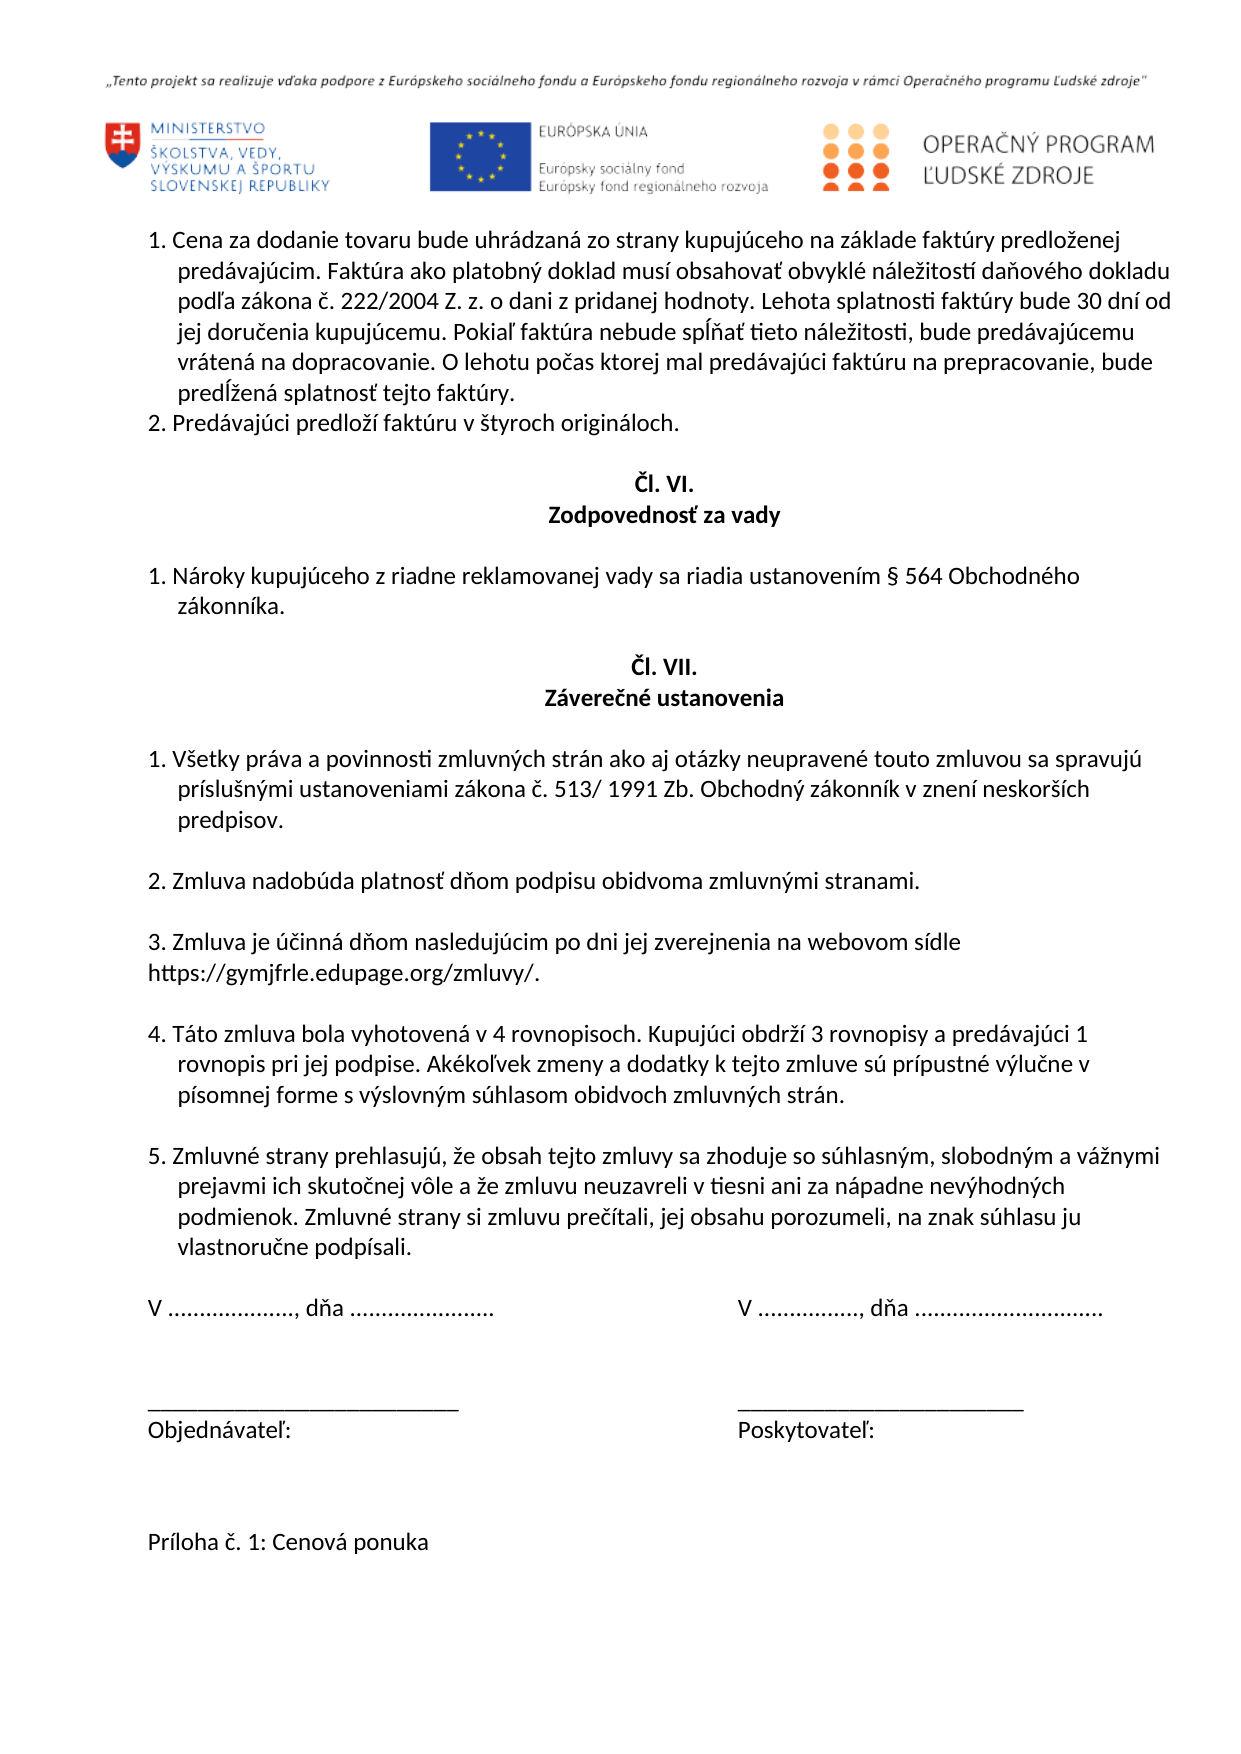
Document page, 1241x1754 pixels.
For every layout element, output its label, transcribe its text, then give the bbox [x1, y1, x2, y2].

text Čl. VI. [148, 468, 1181, 499]
text 5. Zmluvné strany prehlasujú, že obsah tejto zmluvy sa zhoduje so súhlasným, slobodným a vážnymi prejavmi ich skutočnej vôle a že zmluvu neuzavreli v tiesni ani za nápadne nevýhodných podmienok. Zmluvné strany si zmluvu prečítali, jej obsahu porozumeli, na znak súhlasu ju vlastnoručne podpísali. [148, 1140, 1181, 1262]
text _________________________ _______________________ [148, 1384, 1181, 1414]
text 1. Nároky kupujúceho z riadne reklamovanej vady sa riadia ustanovením § 564 Obchodného zákonníka. [148, 560, 1181, 621]
text Záverečné ustanovenia [148, 682, 1181, 713]
text 1. Cena za dodanie tovaru bude uhrádzaná zo strany kupujúceho na základe faktúry predloženej predávajúcim. Faktúra ako platobný doklad musí obsahovať obvyklé náležitostí daňového dokladu podľa zákona č. 222/2004 Z. z. o dani z pridanej hodnoty. Lehota splatnosti faktúry bude 30 dní od jej doručenia kupujúcemu. Pokiaľ faktúra nebude spĺňať tieto náležitosti, bude predávajúcemu vrátená na dopracovanie. O lehotu počas ktorej mal predávajúci faktúru na prepracovanie, bude predĺžená splatnosť tejto faktúry. [148, 224, 1181, 407]
text 1. Všetky práva a povinnosti zmluvných strán ako aj otázky neupravené touto zmluvou sa spravujú príslušnými ustanoveniami zákona č. 513/ 1991 Zb. Obchodný zákonník v znení neskorších predpisov. [148, 743, 1181, 835]
text Objednávateľ: Poskytovateľ: [148, 1414, 1181, 1445]
text V ...................., dňa ....................... V ................, dňa .............................. [148, 1292, 1181, 1323]
text Príloha č. 1: Cenová ponuka [148, 1526, 1181, 1557]
text 3. Zmluva je účinná dňom nasledujúcim po dni jej zverejnenia na webovom sídle https://gymjfrle.edupage.org/zmluvy/. [148, 926, 1181, 987]
text 2. Zmluva nadobúda platnosť dňom podpisu obidvoma zmluvnými stranami. [148, 865, 1181, 896]
text 4. Táto zmluva bola vyhotovená v 4 rovnopisoch. Kupujúci obdrží 3 rovnopisy a predávajúci 1 rovnopis pri jej podpise. Akékoľvek zmeny a dodatky k tejto zmluve sú prípustné výlučne v písomnej forme s výslovným súhlasom obidvoch zmluvných strán. [148, 1018, 1181, 1109]
text Zodpovednosť za vady [148, 499, 1181, 529]
text Čl. VII. [148, 652, 1181, 682]
text 2. Predávajúci predloží faktúru v štyroch origináloch. [148, 407, 1181, 438]
